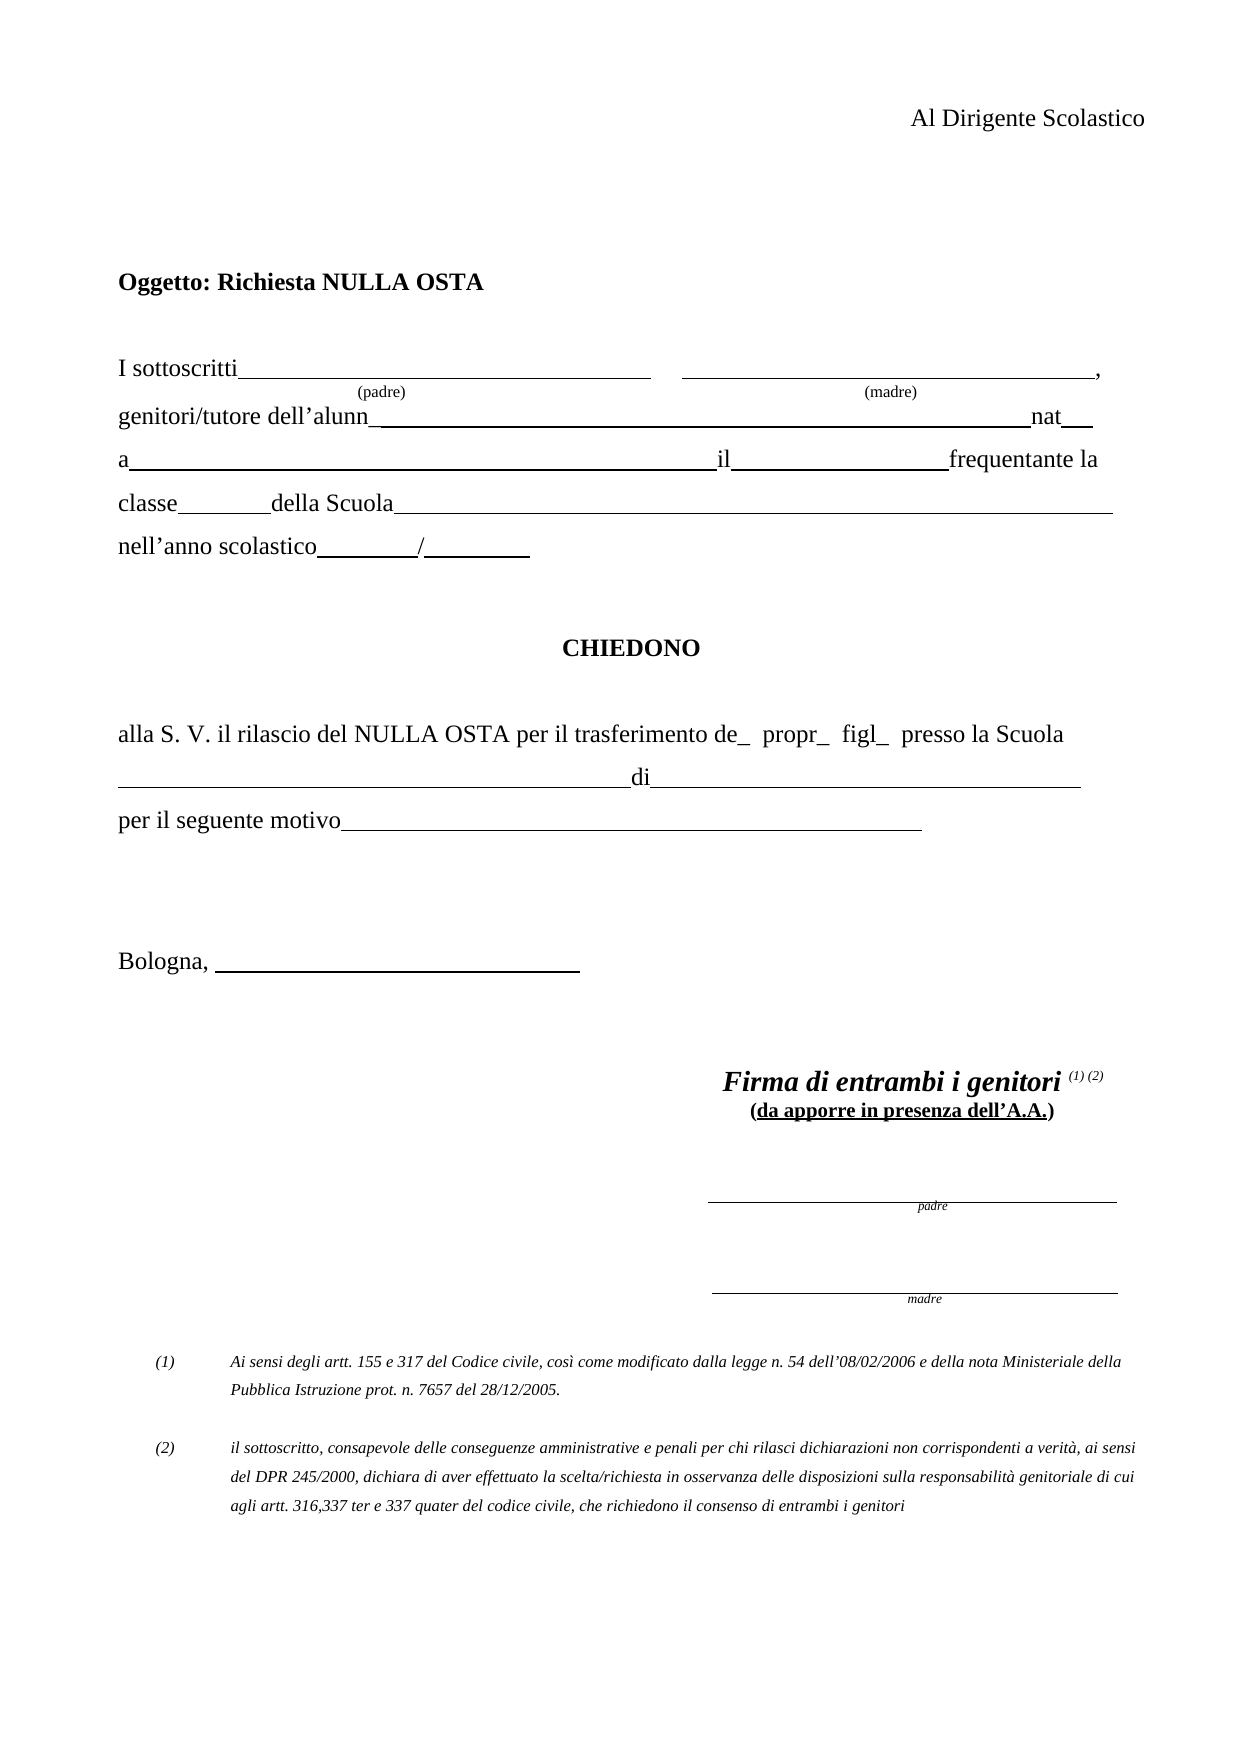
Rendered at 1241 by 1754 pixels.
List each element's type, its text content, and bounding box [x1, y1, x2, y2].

text Oggetto: Richiesta NULLA OSTA [118, 267, 1157, 296]
list Ai sensi degli artt. 155 e 317 del Codice civile, così come modificato dalla legge n. 54 dell’08/02/2006 e della nota Ministeriale della Pubblica Istruzione prot. n. 7657 del 28/12/2005. [155, 1351, 1123, 1399]
text padre [106, 1198, 948, 1213]
text I sottoscritti , [118, 353, 1157, 382]
text alla S. V. il rilascio del NULLA OSTA per il trasferimento de_ propr_ figl_ presso la Scuola [118, 719, 1157, 748]
text classe della Scuola nell’anno scolastico / [118, 488, 1113, 560]
text (padre) (madre) [357, 382, 1157, 401]
list il sottoscritto, consapevole delle conseguenze amministrative e penali per chi rilasci dichiarazioni non corrispondenti a verità, ai sensi del DPR 245/2000, dichiara di aver effettuato la scelta/richiesta in osservanza delle disposizioni sulla responsabilità genitoriale di cui agli artt. 316,337 ter e 337 quater del codice civile, che richiedono il consenso di entrambi i genitori [155, 1438, 1136, 1515]
text CHIEDONO [559, 633, 703, 662]
text Firma di entrambi i genitori (1) (2) [722, 1064, 1157, 1098]
text Bologna, [118, 946, 751, 975]
text Al Dirigente Scolastico [742, 103, 1145, 132]
text di per il seguente motivo [118, 762, 1082, 834]
text genitori/tutore dell’alunn_ nat a il frequentante la [118, 401, 1099, 473]
text madre [106, 1289, 942, 1306]
text (da apporre in presenza dell’A.A.) [750, 1098, 1157, 1122]
